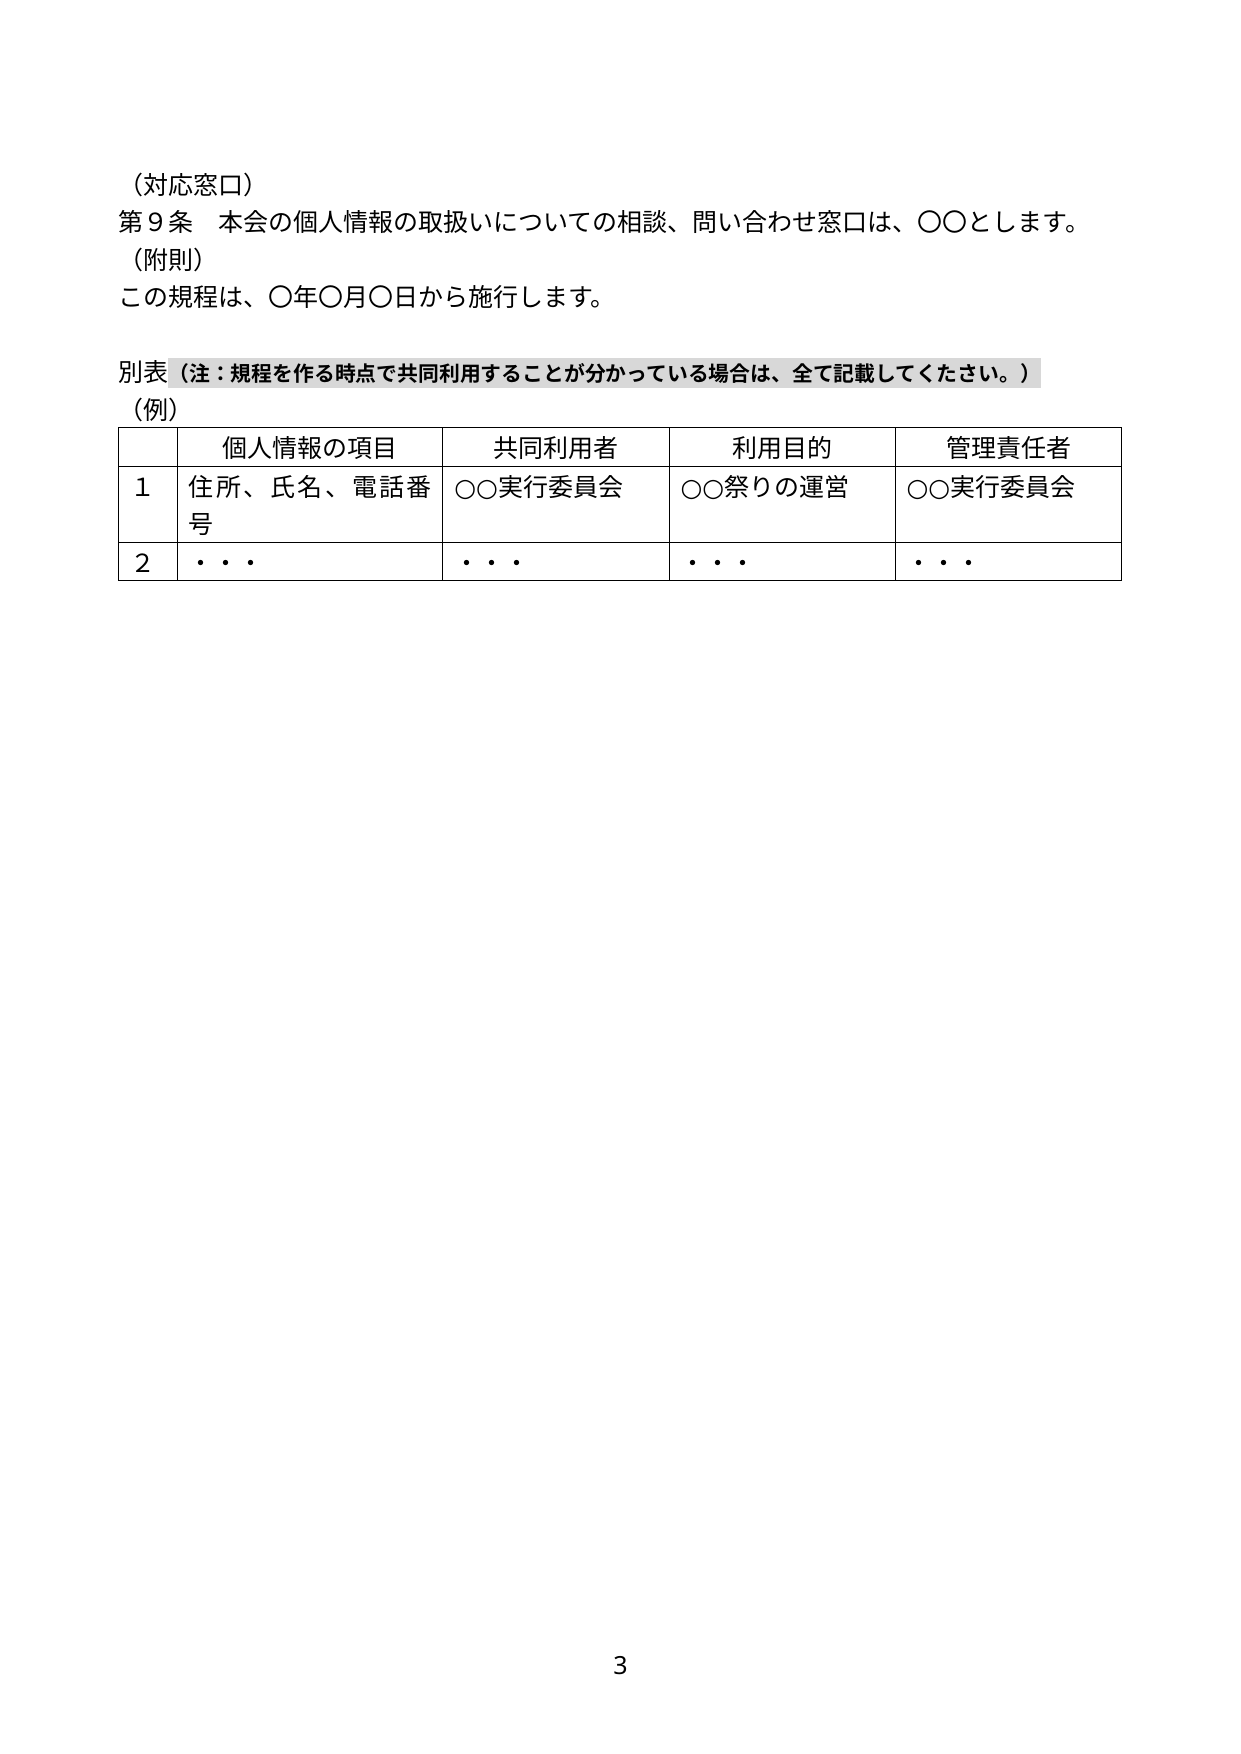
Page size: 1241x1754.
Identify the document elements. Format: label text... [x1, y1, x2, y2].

text この規程は、〇年〇月〇日から施行します。 [118, 277, 1122, 314]
table_cell ○○実行委員会 [443, 467, 669, 542]
table_cell ○○実行委員会 [896, 467, 1121, 542]
table_header [119, 428, 177, 466]
text 別表（注：規程を作る時点で共同利用することが分かっている場合は、全て記載してくたさい。） [118, 352, 1122, 389]
table_cell ・・・ [896, 543, 1121, 580]
table_cell １ [119, 467, 177, 542]
table_cell ・・・ [443, 543, 669, 580]
table_cell ２ [119, 543, 177, 580]
table_cell ・・・ [178, 543, 442, 580]
text （例） [118, 389, 1122, 427]
table_header 個人情報の項目 [178, 428, 442, 466]
text （附則） [118, 239, 1122, 277]
table_header 利用目的 [670, 428, 895, 466]
table_header 共同利用者 [443, 428, 669, 466]
table_cell ○○祭りの運営 [670, 467, 895, 542]
table_cell 住所、氏名、電話番号 [178, 467, 442, 542]
text （対応窓口） [118, 164, 1122, 202]
text 第９条 本会の個人情報の取扱いについての相談、問い合わせ窓口は、〇〇とします。 [118, 202, 1122, 239]
table_cell ・・・ [670, 543, 895, 580]
table_header 管理責任者 [896, 428, 1121, 466]
